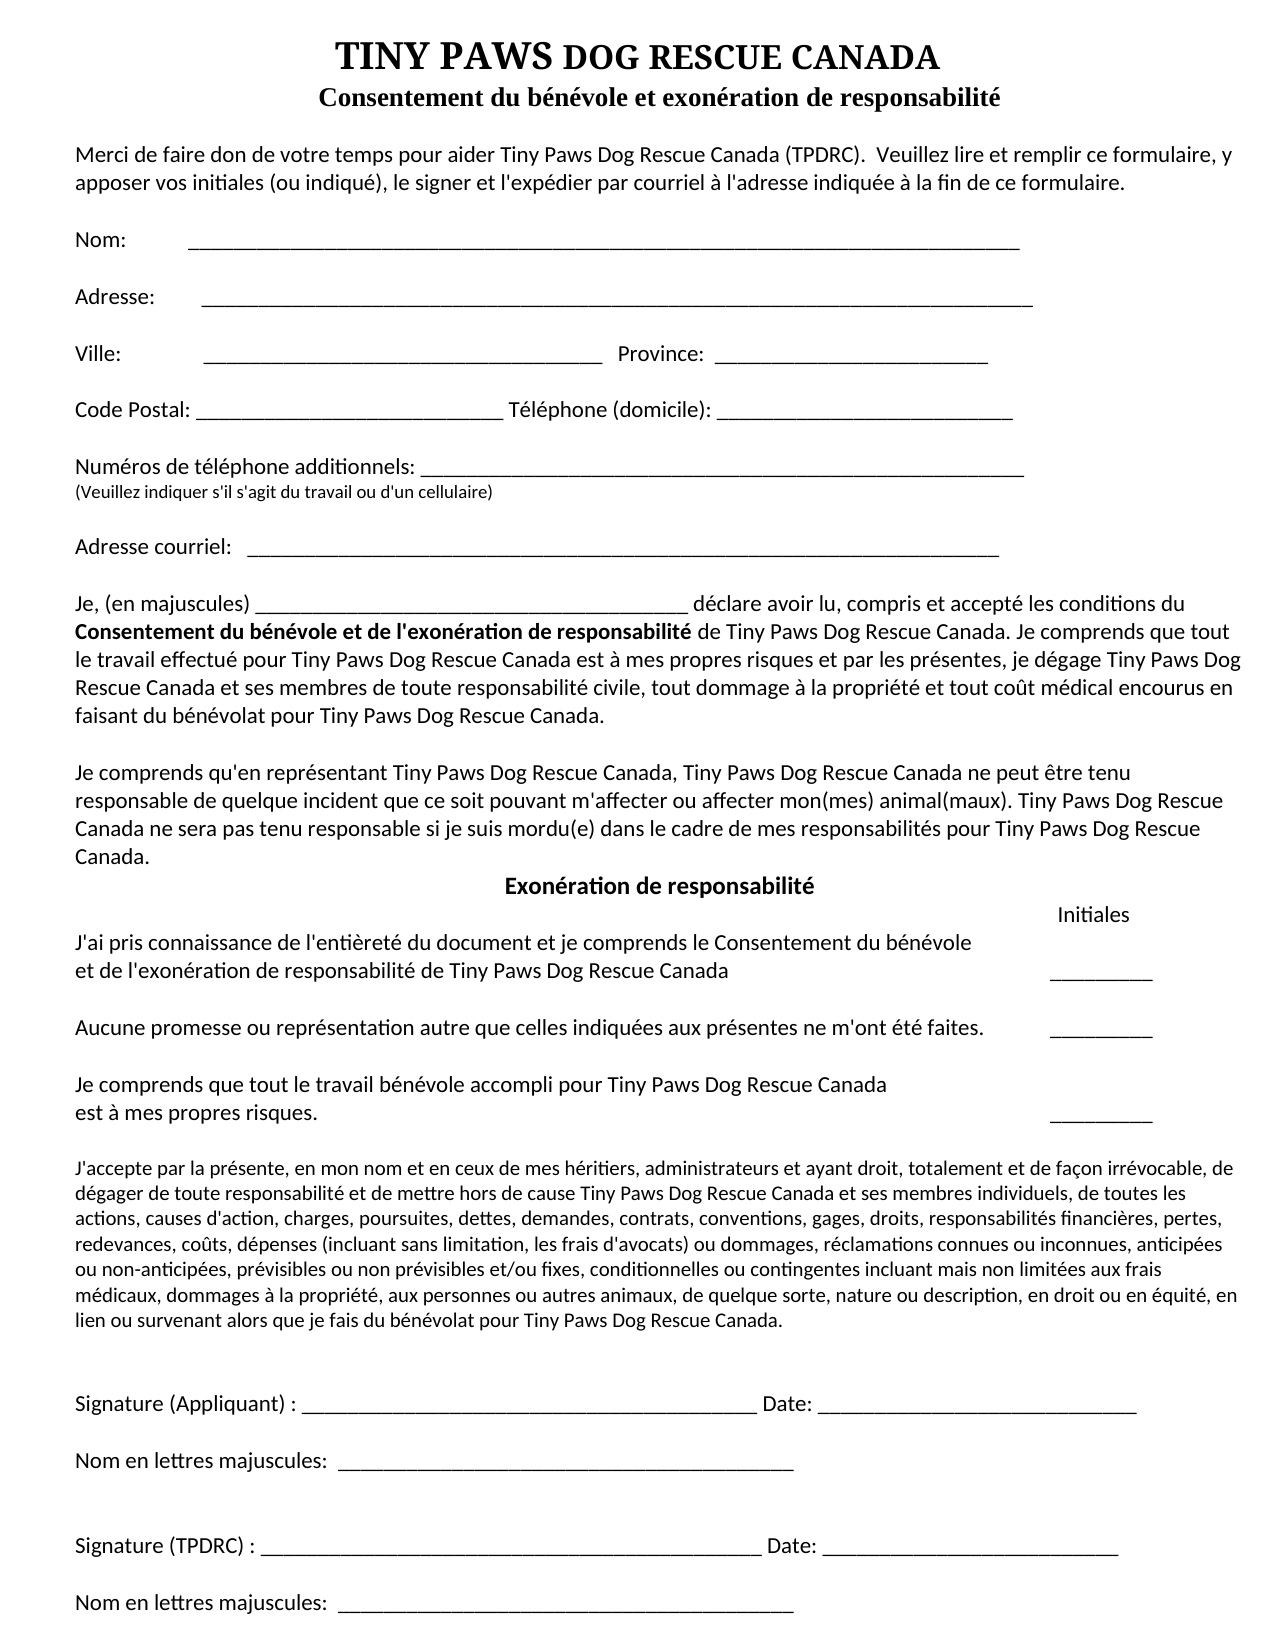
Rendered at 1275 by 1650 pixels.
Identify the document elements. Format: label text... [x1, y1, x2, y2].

text Code Postal: ___________________________ Téléphone (domicile): __________________________ [75, 396, 1244, 424]
text Merci de faire don de votre temps pour aider Tiny Paws Dog Rescue Canada (TPDRC). Veuillez lire et remplir ce formulaire, y apposer vos initiales (ou indiqué), le signer et l'expédier par courriel à l'adresse indiquée à la fin de ce formulaire. [75, 141, 1244, 197]
text Numéros de téléphone additionnels: _____________________________________________________ [75, 452, 1244, 480]
text Je comprends que tout le travail bénévole accompli pour Tiny Paws Dog Rescue Canada [75, 1070, 1244, 1098]
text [75, 1446, 1244, 1474]
subtitle Exonération de responsabilité [75, 870, 1244, 900]
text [75, 1588, 1244, 1616]
text (Veuillez indiquer s'il s'agit du travail ou d'un cellulaire) [75, 480, 1244, 503]
text Aucune promesse ou représentation autre que celles indiquées aux présentes ne m'ont été faites. _________ [75, 1013, 1244, 1041]
text Adresse courriel: __________________________________________________________________ [75, 532, 1244, 560]
text et de l'exonération de responsabilité de Tiny Paws Dog Rescue Canada _________ [75, 956, 1244, 984]
text Signature (Appliquant) : ________________________________________ Date: ____________________________ [75, 1389, 1244, 1417]
text Nom: _________________________________________________________________________ [75, 225, 1244, 253]
text Consentement du bénévole et exonération de responsabilité [75, 81, 1244, 112]
text Je comprends qu'en représentant Tiny Paws Dog Rescue Canada, Tiny Paws Dog Rescue Canada ne peut être tenu responsable de quelque incident que ce soit pouvant m'affecter ou affecter mon(mes) animal(maux). Tiny Paws Dog Rescue Canada ne sera pas tenu responsable si je suis mordu(e) dans le cadre de mes responsabilités pour Tiny Paws Dog Rescue Canada. [75, 758, 1244, 870]
text Signature (TPDRC) : ____________________________________________ Date: __________________________ [75, 1532, 1244, 1560]
text Ville: ___________________________________ Province: ________________________ [75, 339, 1244, 367]
text TINY PAWS DOG RESCUE CANADA [75, 29, 1200, 81]
text Adresse: _________________________________________________________________________ [75, 282, 1244, 310]
text est à mes propres risques. _________ [75, 1098, 1244, 1126]
text Je, (en majuscules) ______________________________________ déclare avoir lu, compris et accepté les conditions du Consentement du bénévole et de l'exonération de responsabilité de Tiny Paws Dog Rescue Canada. Je comprends que tout le travail effectué pour Tiny Paws Dog Rescue Canada est à mes propres risques et par les présentes, je dégage Tiny Paws Dog Rescue Canada et ses membres de toute responsabilité civile, tout dommage à la propriété et tout coût médical encourus en faisant du bénévolat pour Tiny Paws Dog Rescue Canada. [75, 589, 1244, 729]
text Initiales [75, 900, 1244, 928]
text J'accepte par la présente, en mon nom et en ceux de mes héritiers, administrateurs et ayant droit, totalement et de façon irrévocable, de dégager de toute responsabilité et de mettre hors de cause Tiny Paws Dog Rescue Canada et ses membres individuels, de toutes les actions, causes d'action, charges, poursuites, dettes, demandes, contrats, conventions, gages, droits, responsabilités financières, pertes, redevances, coûts, dépenses (incluant sans limitation, les frais d'avocats) ou dommages, réclamations connues ou inconnues, anticipées ou non-anticipées, prévisibles ou non prévisibles et/ou fixes, conditionnelles ou contingentes incluant mais non limitées aux frais médicaux, dommages à la propriété, aux personnes ou autres animaux, de quelque sorte, nature ou description, en droit ou en équité, en lien ou survenant alors que je fais du bénévolat pour Tiny Paws Dog Rescue Canada. [75, 1155, 1244, 1333]
text J'ai pris connaissance de l'entièreté du document et je comprends le Consentement du bénévole [75, 928, 1244, 956]
